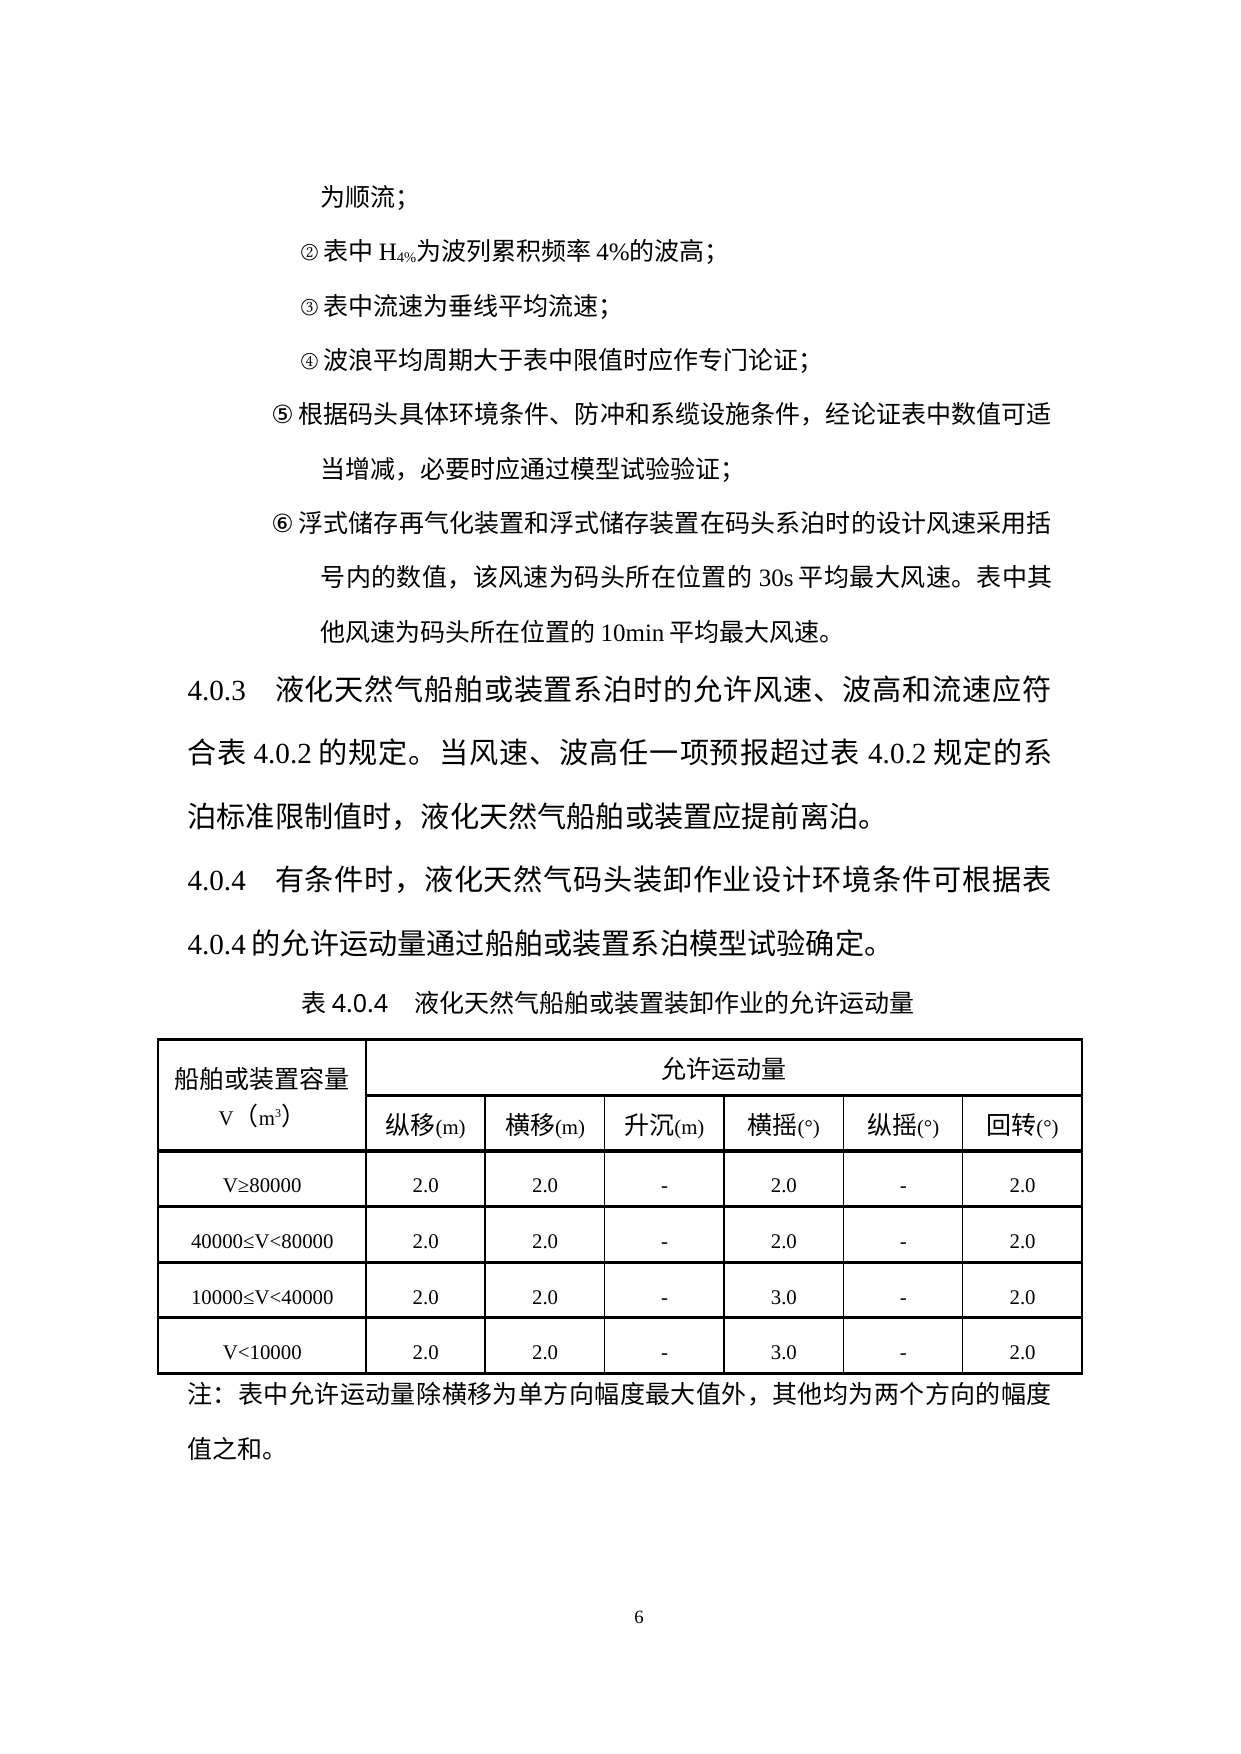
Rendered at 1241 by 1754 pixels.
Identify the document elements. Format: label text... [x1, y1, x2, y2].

table_cell 2.0 [367, 1319, 484, 1372]
text ⑥浮式储存再气化装置和浮式储存装置在码头系泊时的设计风速采用括号内的数值，该风速为码头所在位置的30s平均最大风速。表中其他风速为码头所在位置的10min平均最大风速。 [245, 503, 1053, 648]
table_cell - [605, 1208, 723, 1261]
table_cell 2.0 [963, 1319, 1081, 1372]
table_cell 2.0 [725, 1153, 843, 1205]
list 有条件时，液化天然气码头装卸作业设计环境条件可根据表4.0.4的允许运动量通过船舶或装置系泊模型试验确定。 [187, 857, 1053, 963]
table_cell - [605, 1319, 723, 1372]
table_cell 回转(°) [963, 1097, 1081, 1149]
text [245, 177, 1053, 213]
text ③表中流速为垂线平均流速； [187, 286, 1053, 322]
table_cell 3.0 [725, 1319, 843, 1372]
table_cell 40000≤V<80000 [159, 1208, 365, 1261]
text ②表中H4%为波列累积频率4%的波高； [187, 232, 1053, 268]
table_cell 纵摇(°) [844, 1097, 962, 1149]
table_cell 2.0 [486, 1319, 604, 1372]
table_cell 2.0 [486, 1153, 604, 1205]
table_cell - [605, 1264, 723, 1316]
text ⑤根据码头具体环境条件、防冲和系缆设施条件，经论证表中数值可适当增减，必要时应通过模型试验验证； [245, 395, 1053, 485]
table_cell 2.0 [963, 1264, 1081, 1316]
table_cell 2.0 [486, 1264, 604, 1316]
table_cell - [605, 1153, 723, 1205]
table_cell - [844, 1153, 962, 1205]
table_cell V≥80000 [159, 1153, 365, 1205]
table_cell 横移(m) [486, 1097, 604, 1149]
table_cell 2.0 [367, 1153, 484, 1205]
text 表4.0.4 液化天然气船舶或装置装卸作业的允许运动量 [187, 984, 1028, 1020]
table_cell 2.0 [725, 1208, 843, 1261]
table_cell V<10000 [159, 1319, 365, 1372]
table_cell 横摇(°) [725, 1097, 843, 1149]
table_cell 10000≤V<40000 [159, 1264, 365, 1316]
table_cell 2.0 [963, 1153, 1081, 1205]
table_cell 2.0 [963, 1208, 1081, 1261]
table_cell 3.0 [725, 1264, 843, 1316]
table_cell - [844, 1208, 962, 1261]
table_cell 2.0 [367, 1264, 484, 1316]
table_cell - [844, 1319, 962, 1372]
text ④波浪平均周期大于表中限值时应作专门论证； [187, 340, 1053, 377]
table_cell - [844, 1264, 962, 1316]
table_header 船舶或装置容量V（m3） [159, 1041, 365, 1149]
table_cell 升沉(m) [605, 1097, 723, 1149]
table_cell 纵移(m) [367, 1097, 484, 1149]
list 液化天然气船舶或装置系泊时的允许风速、波高和流速应符合表4.0.2的规定。当风速、波高任一项预报超过表4.0.2规定的系泊标准限制值时，液化天然气船舶或装置应提前离泊。 [187, 667, 1053, 836]
table_header 允许运动量 [367, 1041, 1081, 1094]
table_cell 2.0 [486, 1208, 604, 1261]
text 注：表中允许运动量除横移为单方向幅度最大值外，其他均为两个方向的幅度值之和。 [187, 1375, 1053, 1466]
table_cell 2.0 [367, 1208, 484, 1261]
